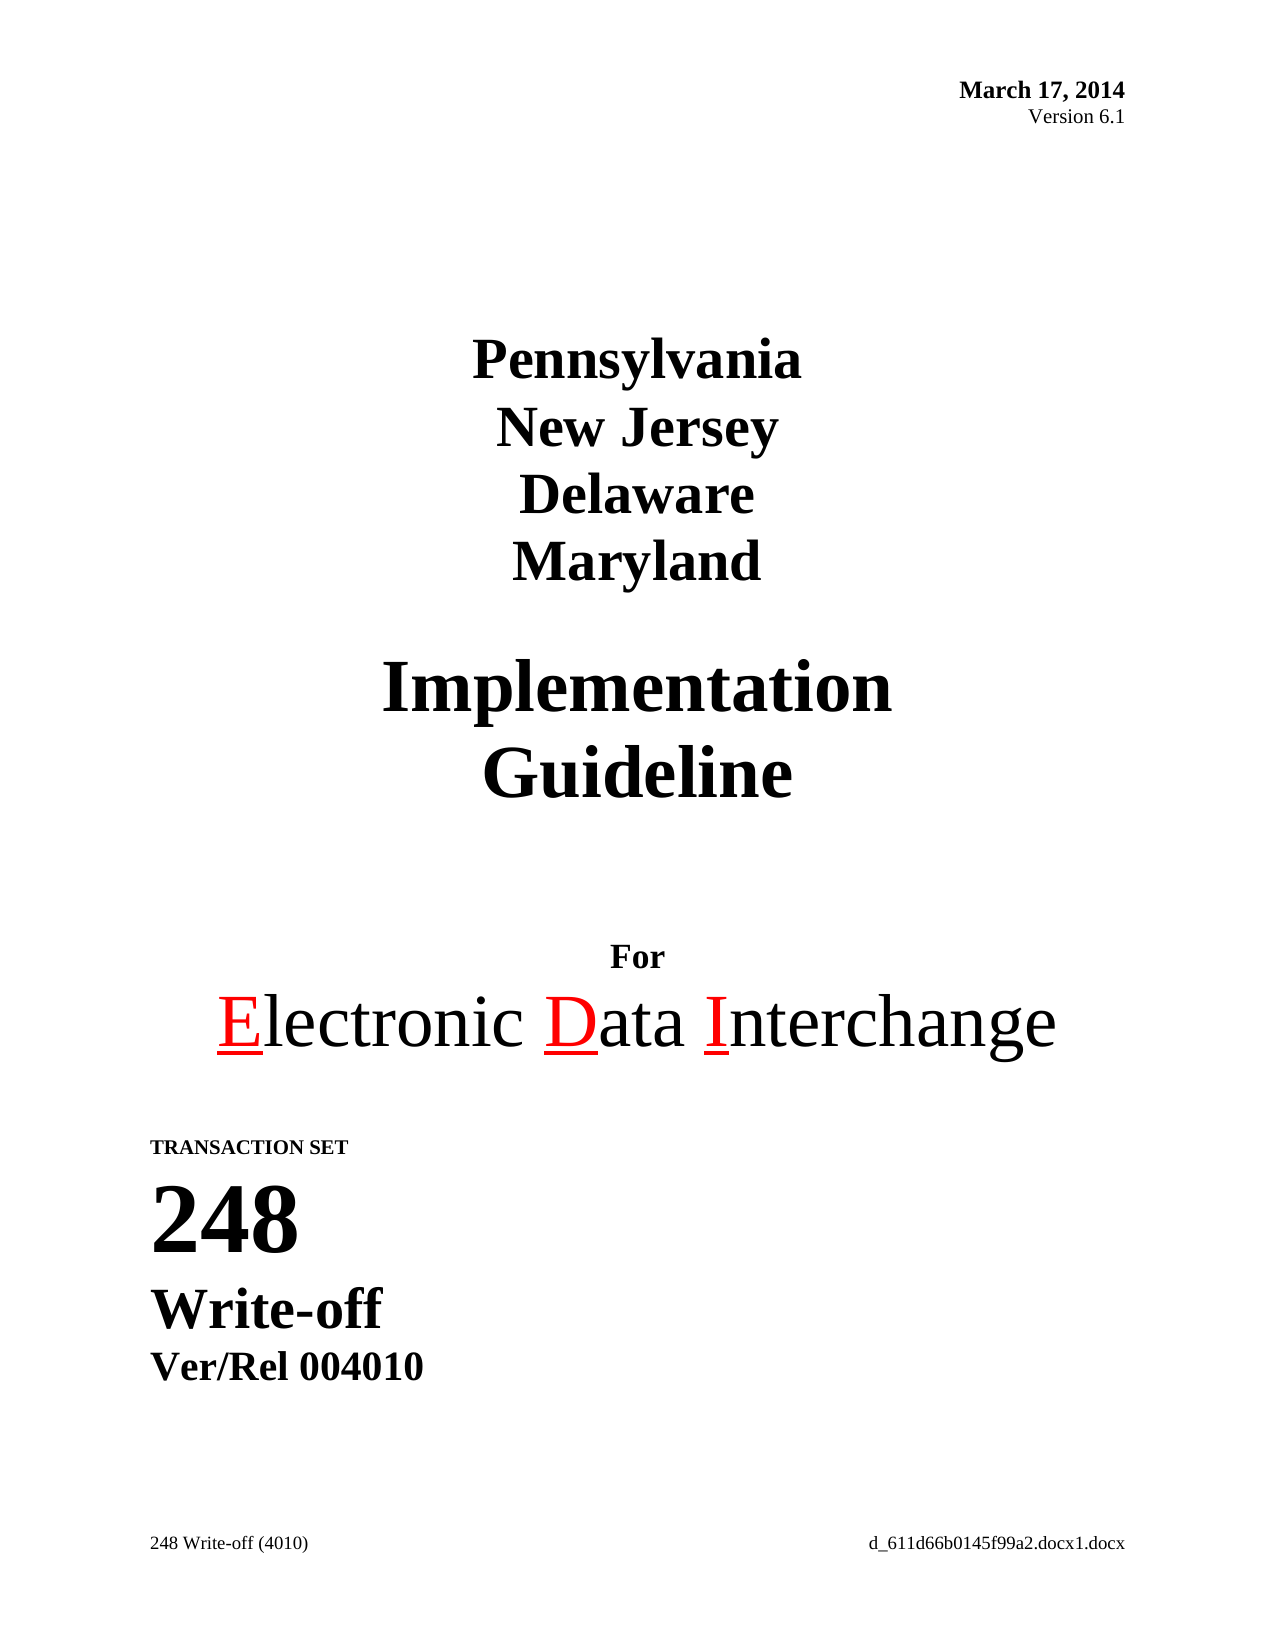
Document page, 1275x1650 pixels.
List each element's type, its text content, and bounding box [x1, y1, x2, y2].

text Ver/Rel 004010 [150, 1341, 1125, 1389]
text Implementation [150, 641, 1125, 727]
text For [150, 936, 1125, 977]
text Electronic Data Interchange [150, 977, 1125, 1063]
text TRANSACTION SET [150, 1135, 1125, 1159]
text Write-off [150, 1274, 1125, 1341]
text 248 [150, 1159, 1125, 1274]
text Guideline [150, 727, 1125, 813]
